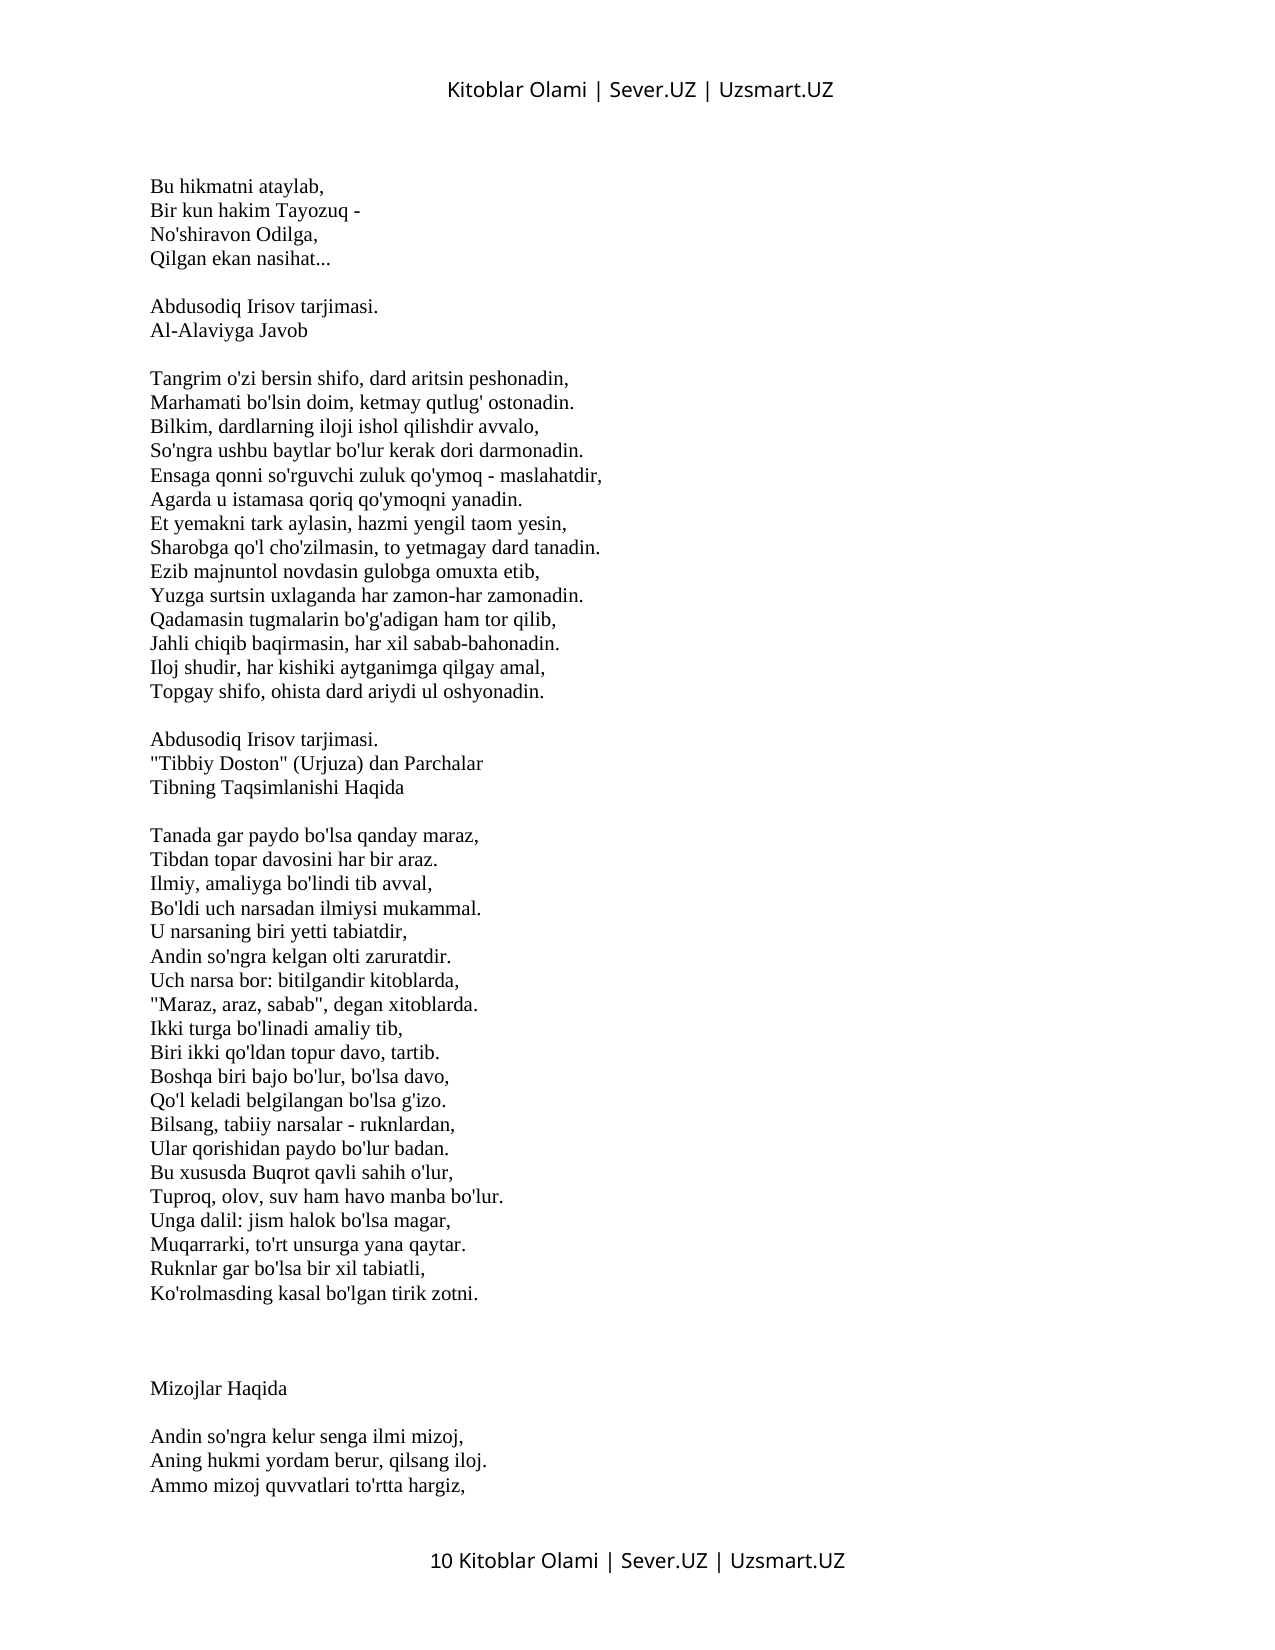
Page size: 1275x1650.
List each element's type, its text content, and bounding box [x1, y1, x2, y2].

text Bir kun hakim Tayozuq - [150, 198, 1125, 222]
text Ikki turga bo'linadi amaliy tib, [150, 1016, 1125, 1040]
text Tangrim o'zi bersin shifo, dard aritsin peshonadin, [150, 366, 1125, 390]
text Sharobga qo'l cho'zilmasin, to yetmagay dard tanadin. [150, 535, 1125, 559]
text Biri ikki qo'ldan topur davo, tartib. [150, 1040, 1125, 1064]
text Boshqa biri bajo bo'lur, bo'lsa davo, [150, 1064, 1125, 1088]
text Unga dalil: jism halok bo'lsa magar, [150, 1208, 1125, 1232]
text Mizojlar Haqida [150, 1376, 1125, 1400]
text Yuzga surtsin uxlaganda har zamon-har zamonadin. [150, 583, 1125, 607]
text "Maraz, araz, sabab", degan xitoblarda. [150, 992, 1125, 1016]
text Agarda u istamasa qoriq qo'ymoqni yanadin. [150, 487, 1125, 511]
text Al-Alaviyga Javob [150, 318, 1125, 342]
text Abdusodiq Irisov tarjimasi. [150, 294, 1125, 318]
text Tanada gar paydo bo'lsa qanday maraz, [150, 823, 1125, 847]
text Uch narsa bor: bitilgandir kitoblarda, [150, 968, 1125, 992]
text Tuproq, olov, suv ham havo manba bo'lur. [150, 1184, 1125, 1208]
text Ensaga qonni so'rguvchi zuluk qo'ymoq - maslahatdir, [150, 462, 1125, 487]
text Qadamasin tugmalarin bo'g'adigan ham tor qilib, [150, 607, 1125, 631]
text Andin so'ngra kelgan olti zaruratdir. [150, 943, 1125, 968]
text Bilkim, dardlarning iloji ishol qilishdir avvalo, [150, 414, 1125, 438]
text Tibning Taqsimlanishi Haqida [150, 775, 1125, 799]
text Jahli chiqib baqirmasin, har xil sabab-bahonadin. [150, 631, 1125, 655]
text Ruknlar gar bo'lsa bir xil tabiatli, [150, 1256, 1125, 1280]
text Ko'rolmasding kasal bo'lgan tirik zotni. [150, 1280, 1125, 1304]
text Ilmiy, amaliyga bo'lindi tib avval, [150, 871, 1125, 895]
text Muqarrarki, to'rt unsurga yana qaytar. [150, 1232, 1125, 1256]
text Topgay shifo, ohista dard ariydi ul oshyonadin. [150, 679, 1125, 703]
text Bilsang, tabiiy narsalar - ruknlardan, [150, 1112, 1125, 1136]
text Qilgan ekan nasihat... [150, 246, 1125, 270]
text "Tibbiy Doston" (Urjuza) dan Parchalar [150, 751, 1125, 775]
text Ezib majnuntol novdasin gulobga omuxta etib, [150, 559, 1125, 583]
text Tibdan topar davosini har bir araz. [150, 847, 1125, 871]
text Ular qorishidan paydo bo'lur badan. [150, 1136, 1125, 1160]
text Qo'l keladi belgilangan bo'lsa g'izo. [150, 1088, 1125, 1112]
text Bo'ldi uch narsadan ilmiysi mukammal. [150, 895, 1125, 919]
text Aning hukmi yordam berur, qilsang iloj. [150, 1448, 1125, 1472]
text No'shiravon Odilga, [150, 222, 1125, 246]
text Iloj shudir, har kishiki aytganimga qilgay amal, [150, 655, 1125, 679]
text U narsaning biri yetti tabiatdir, [150, 919, 1125, 943]
text Bu xususda Buqrot qavli sahih o'lur, [150, 1160, 1125, 1184]
text Marhamati bo'lsin doim, ketmay qutlug' ostonadin. [150, 390, 1125, 414]
text Abdusodiq Irisov tarjimasi. [150, 727, 1125, 751]
text Et yemakni tark aylasin, hazmi yengil taom yesin, [150, 511, 1125, 535]
text So'ngra ushbu baytlar bo'lur kerak dori darmonadin. [150, 438, 1125, 462]
text Ammo mizoj quvvatlari to'rtta hargiz, [150, 1472, 1125, 1497]
text Bu hikmatni ataylab, [150, 174, 1125, 198]
text Andin so'ngra kelur senga ilmi mizoj, [150, 1424, 1125, 1448]
